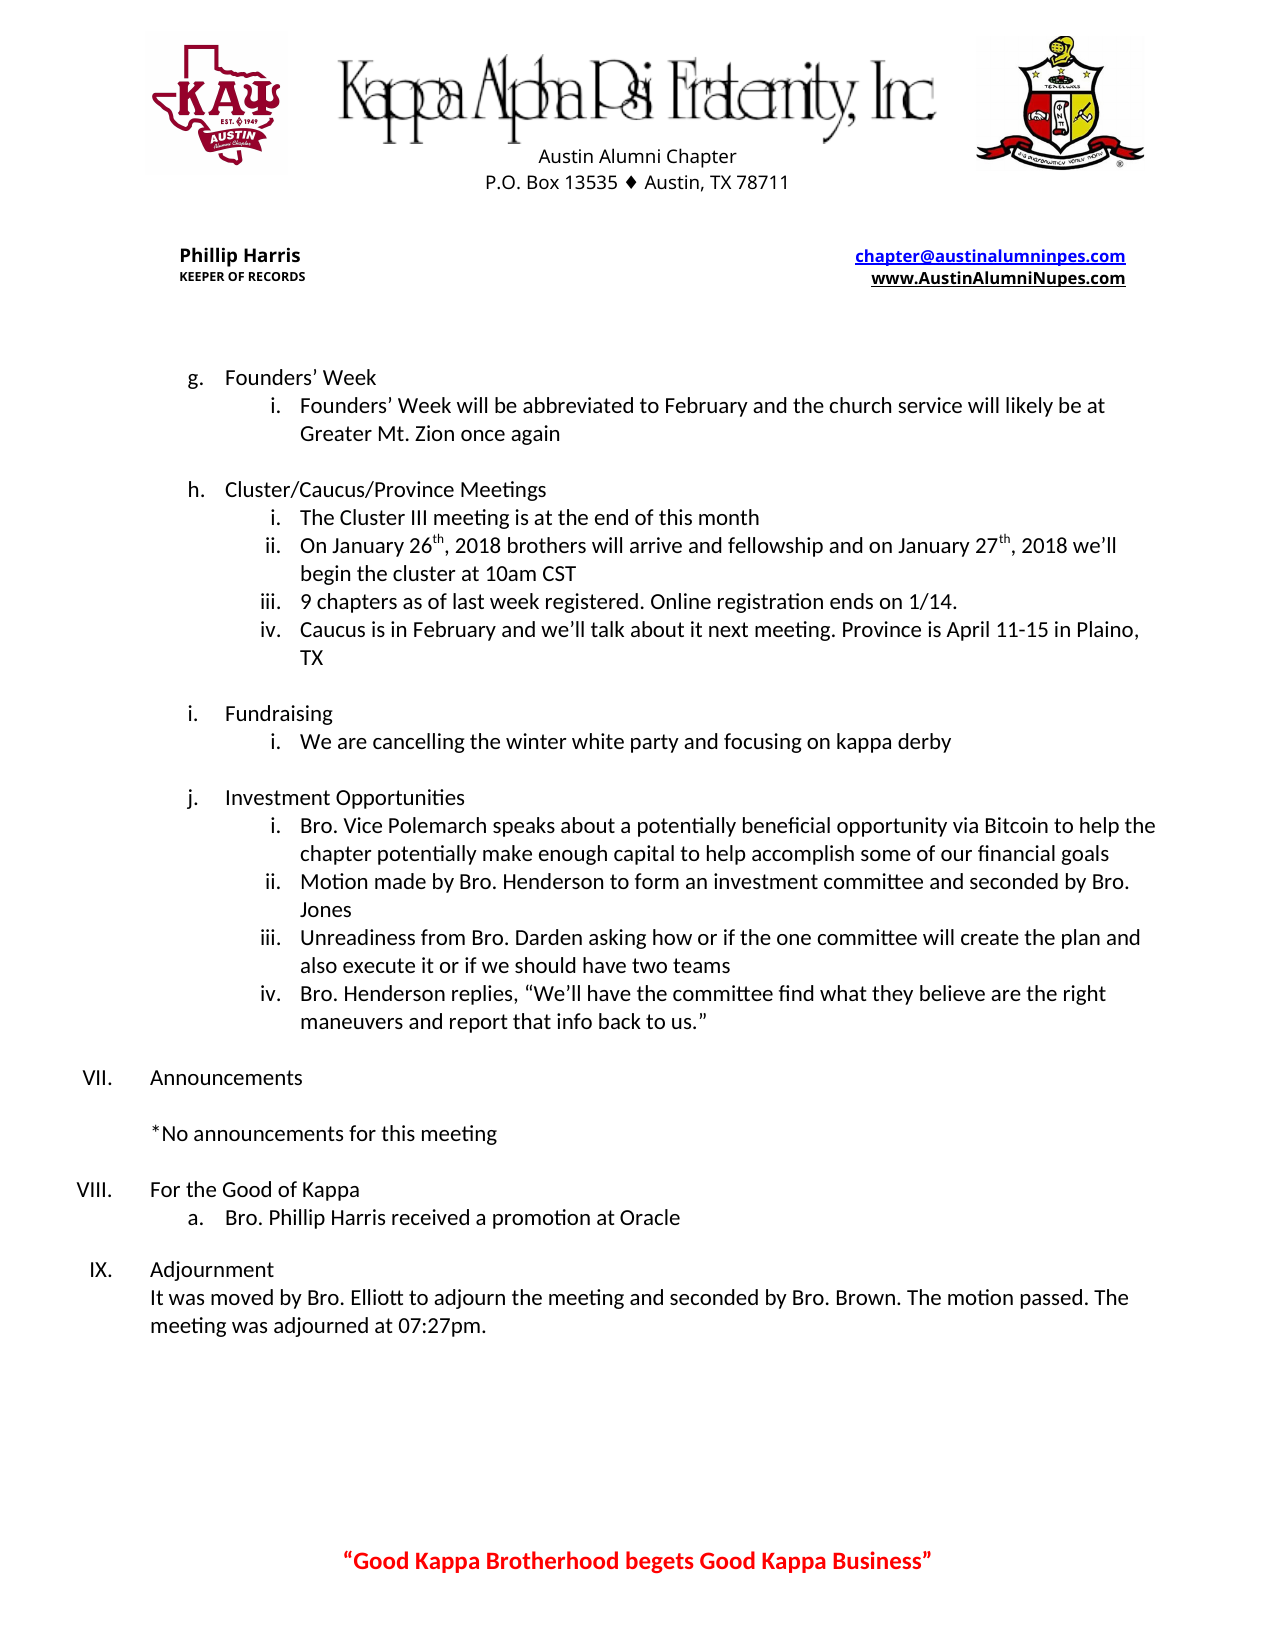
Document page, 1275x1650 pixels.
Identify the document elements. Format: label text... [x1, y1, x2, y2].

list For the Good of Kappa [112, 1175, 1162, 1203]
picture [976, 36, 1145, 171]
list Investment Opportunities [187, 783, 1162, 811]
text *No announcements for this meeting [150, 1119, 1162, 1147]
list On January 26th, 2018 brothers will arrive and fellowship and on January 27th, 2018 we’ll begin the cluster at 10am CST [281, 531, 1162, 587]
list Bro. Phillip Harris received a promotion at Oracle [187, 1203, 1162, 1255]
list Founders’ Week will be abbreviated to February and the church service will likely be at Greater Mt. Zion once again [281, 391, 1162, 447]
list The Cluster III meeting is at the end of this month [281, 503, 1162, 531]
list 9 chapters as of last week registered. Online registration ends on 1/14. [281, 587, 1162, 615]
list We are cancelling the winter white party and focusing on kappa derby [281, 727, 1162, 755]
list Cluster/Caucus/Province Meetings [187, 475, 1162, 503]
list Motion made by Bro. Henderson to form an investment committee and seconded by Bro. Jones [281, 867, 1162, 923]
list Announcements [112, 1063, 1162, 1091]
picture [145, 31, 288, 175]
list It was moved by Bro. Elliott to adjourn the meeting and seconded by Bro. Brown. The motion passed. The meeting was adjourned at 07:27pm. [150, 1283, 1162, 1339]
list Adjournment [112, 1255, 1162, 1283]
list Bro. Vice Polemarch speaks about a potentially beneficial opportunity via Bitcoin to help the chapter potentially make enough capital to help accomplish some of our financial goals [281, 811, 1162, 867]
list Founders’ Week [187, 363, 1162, 391]
list Caucus is in February and we’ll talk about it next meeting. Province is April 11-15 in Plaino, TX [281, 615, 1162, 671]
list Fundraising [187, 699, 1162, 727]
list Bro. Henderson replies, “We’ll have the committee find what they believe are the right maneuvers and report that info back to us.” [281, 979, 1162, 1035]
list Unreadiness from Bro. Darden asking how or if the one committee will create the plan and also execute it or if we should have two teams [281, 923, 1162, 979]
